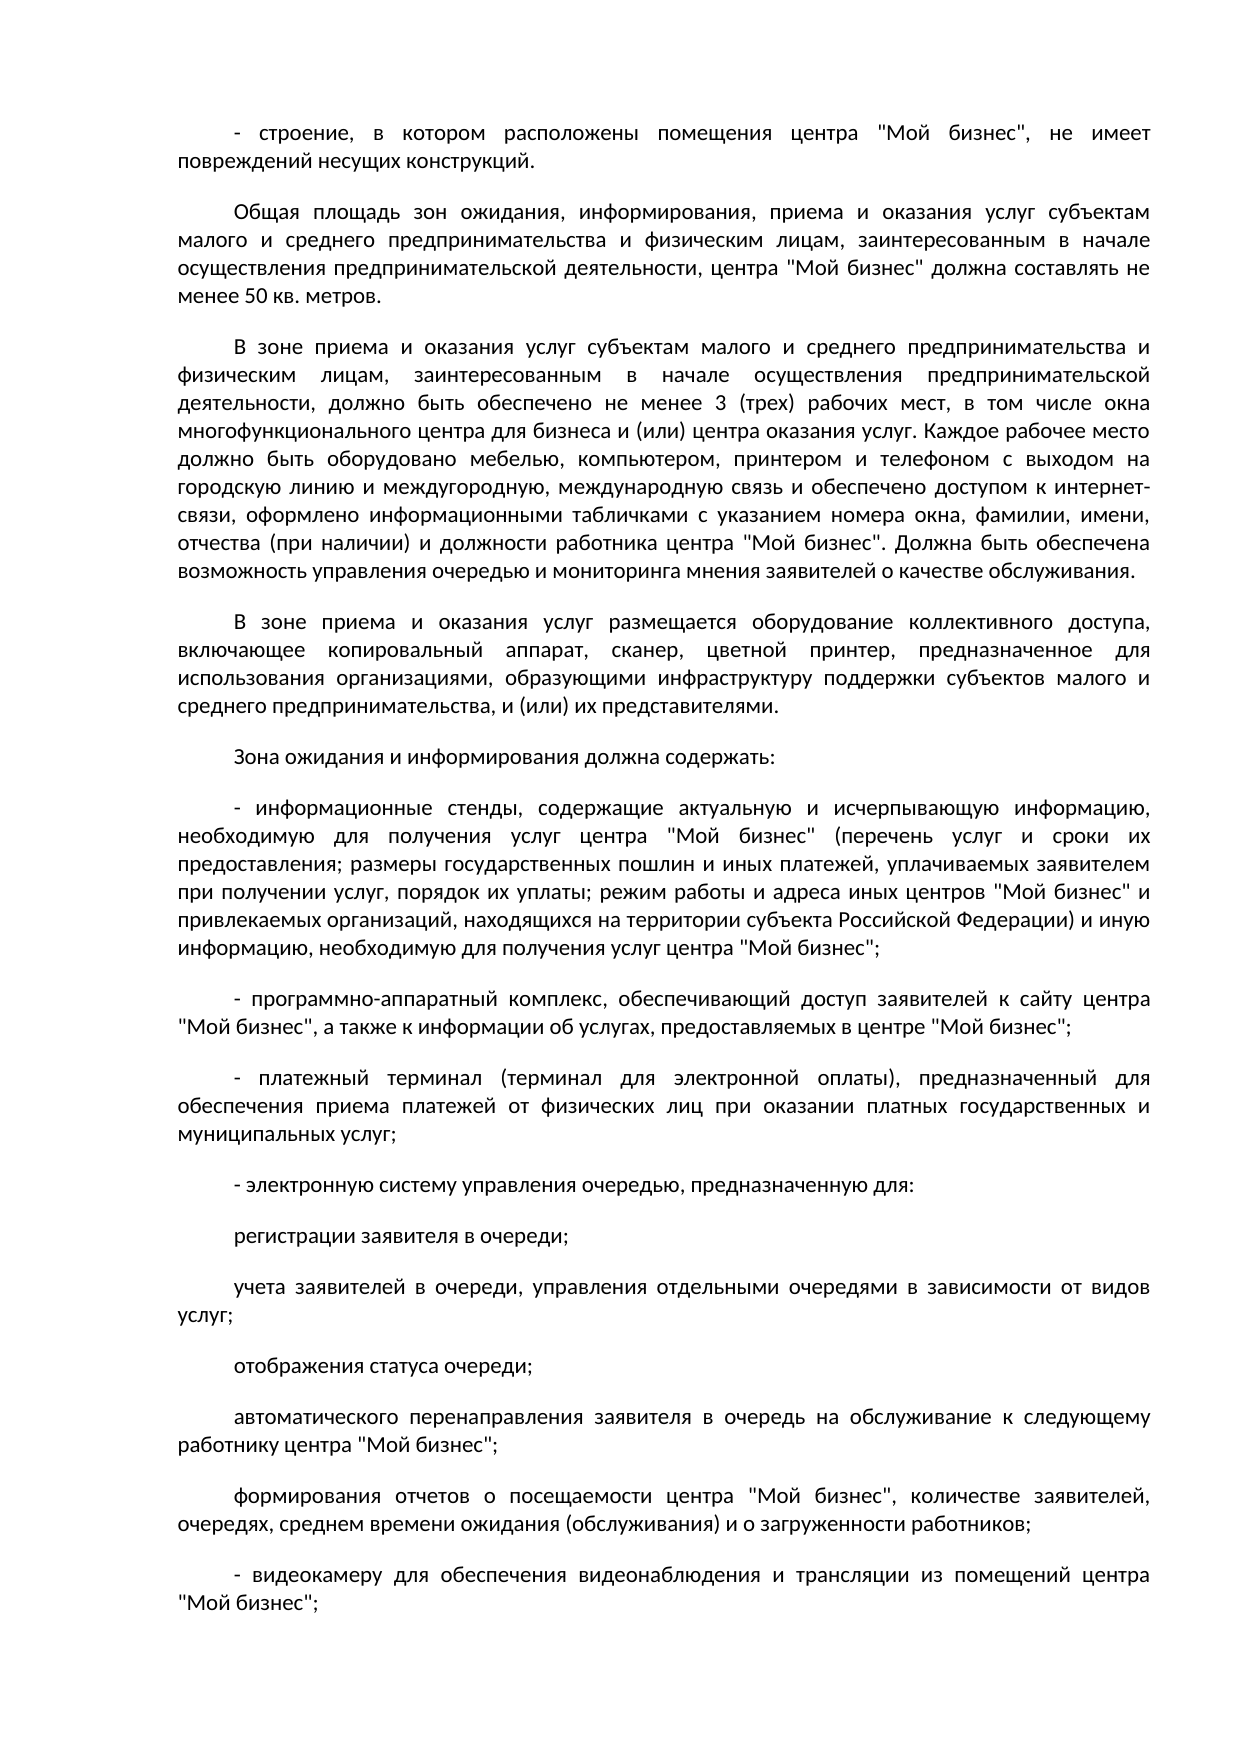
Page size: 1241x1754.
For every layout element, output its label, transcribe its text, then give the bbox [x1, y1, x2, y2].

text - строение, в котором расположены помещения центра "Мой бизнес", не имеет повреждений несущих конструкций. [177, 118, 1152, 174]
text В зоне приема и оказания услуг субъектам малого и среднего предпринимательства и физическим лицам, заинтересованным в начале осуществления предпринимательской деятельности, должно быть обеспечено не менее 3 (трех) рабочих мест, в том числе окна многофункционального центра для бизнеса и (или) центра оказания услуг. Каждое рабочее место должно быть оборудовано мебелью, компьютером, принтером и телефоном с выходом на городскую линию и междугородную, международную связь и обеспечено доступом к интернет-связи, оформлено информационными табличками с указанием номера окна, фамилии, имени, отчества (при наличии) и должности работника центра "Мой бизнес". Должна быть обеспечена возможность управления очередью и мониторинга мнения заявителей о качестве обслуживания. [177, 332, 1152, 584]
text отображения статуса очереди; [177, 1351, 1152, 1379]
text - видеокамеру для обеспечения видеонаблюдения и трансляции из помещений центра "Мой бизнес"; [177, 1560, 1152, 1616]
text регистрации заявителя в очереди; [177, 1221, 1152, 1249]
text - программно-аппаратный комплекс, обеспечивающий доступ заявителей к сайту центра "Мой бизнес", а также к информации об услугах, предоставляемых в центре "Мой бизнес"; [177, 984, 1152, 1040]
text - электронную систему управления очередью, предназначенную для: [177, 1170, 1152, 1198]
text В зоне приема и оказания услуг размещается оборудование коллективного доступа, включающее копировальный аппарат, сканер, цветной принтер, предназначенное для использования организациями, образующими инфраструктуру поддержки субъектов малого и среднего предпринимательства, и (или) их представителями. [177, 607, 1152, 719]
text - информационные стенды, содержащие актуальную и исчерпывающую информацию, необходимую для получения услуг центра "Мой бизнес" (перечень услуг и сроки их предоставления; размеры государственных пошлин и иных платежей, уплачиваемых заявителем при получении услуг, порядок их уплаты; режим работы и адреса иных центров "Мой бизнес" и привлекаемых организаций, находящихся на территории субъекта Российской Федерации) и иную информацию, необходимую для получения услуг центра "Мой бизнес"; [177, 793, 1152, 961]
text Общая площадь зон ожидания, информирования, приема и оказания услуг субъектам малого и среднего предпринимательства и физическим лицам, заинтересованным в начале осуществления предпринимательской деятельности, центра "Мой бизнес" должна составлять не менее 50 кв. метров. [177, 197, 1152, 309]
text Зона ожидания и информирования должна содержать: [177, 742, 1152, 770]
text - платежный терминал (терминал для электронной оплаты), предназначенный для обеспечения приема платежей от физических лиц при оказании платных государственных и муниципальных услуг; [177, 1063, 1152, 1147]
text учета заявителей в очереди, управления отдельными очередями в зависимости от видов услуг; [177, 1272, 1152, 1328]
text формирования отчетов о посещаемости центра "Мой бизнес", количестве заявителей, очередях, среднем времени ожидания (обслуживания) и о загруженности работников; [177, 1481, 1152, 1537]
text автоматического перенаправления заявителя в очередь на обслуживание к следующему работнику центра "Мой бизнес"; [177, 1402, 1152, 1458]
